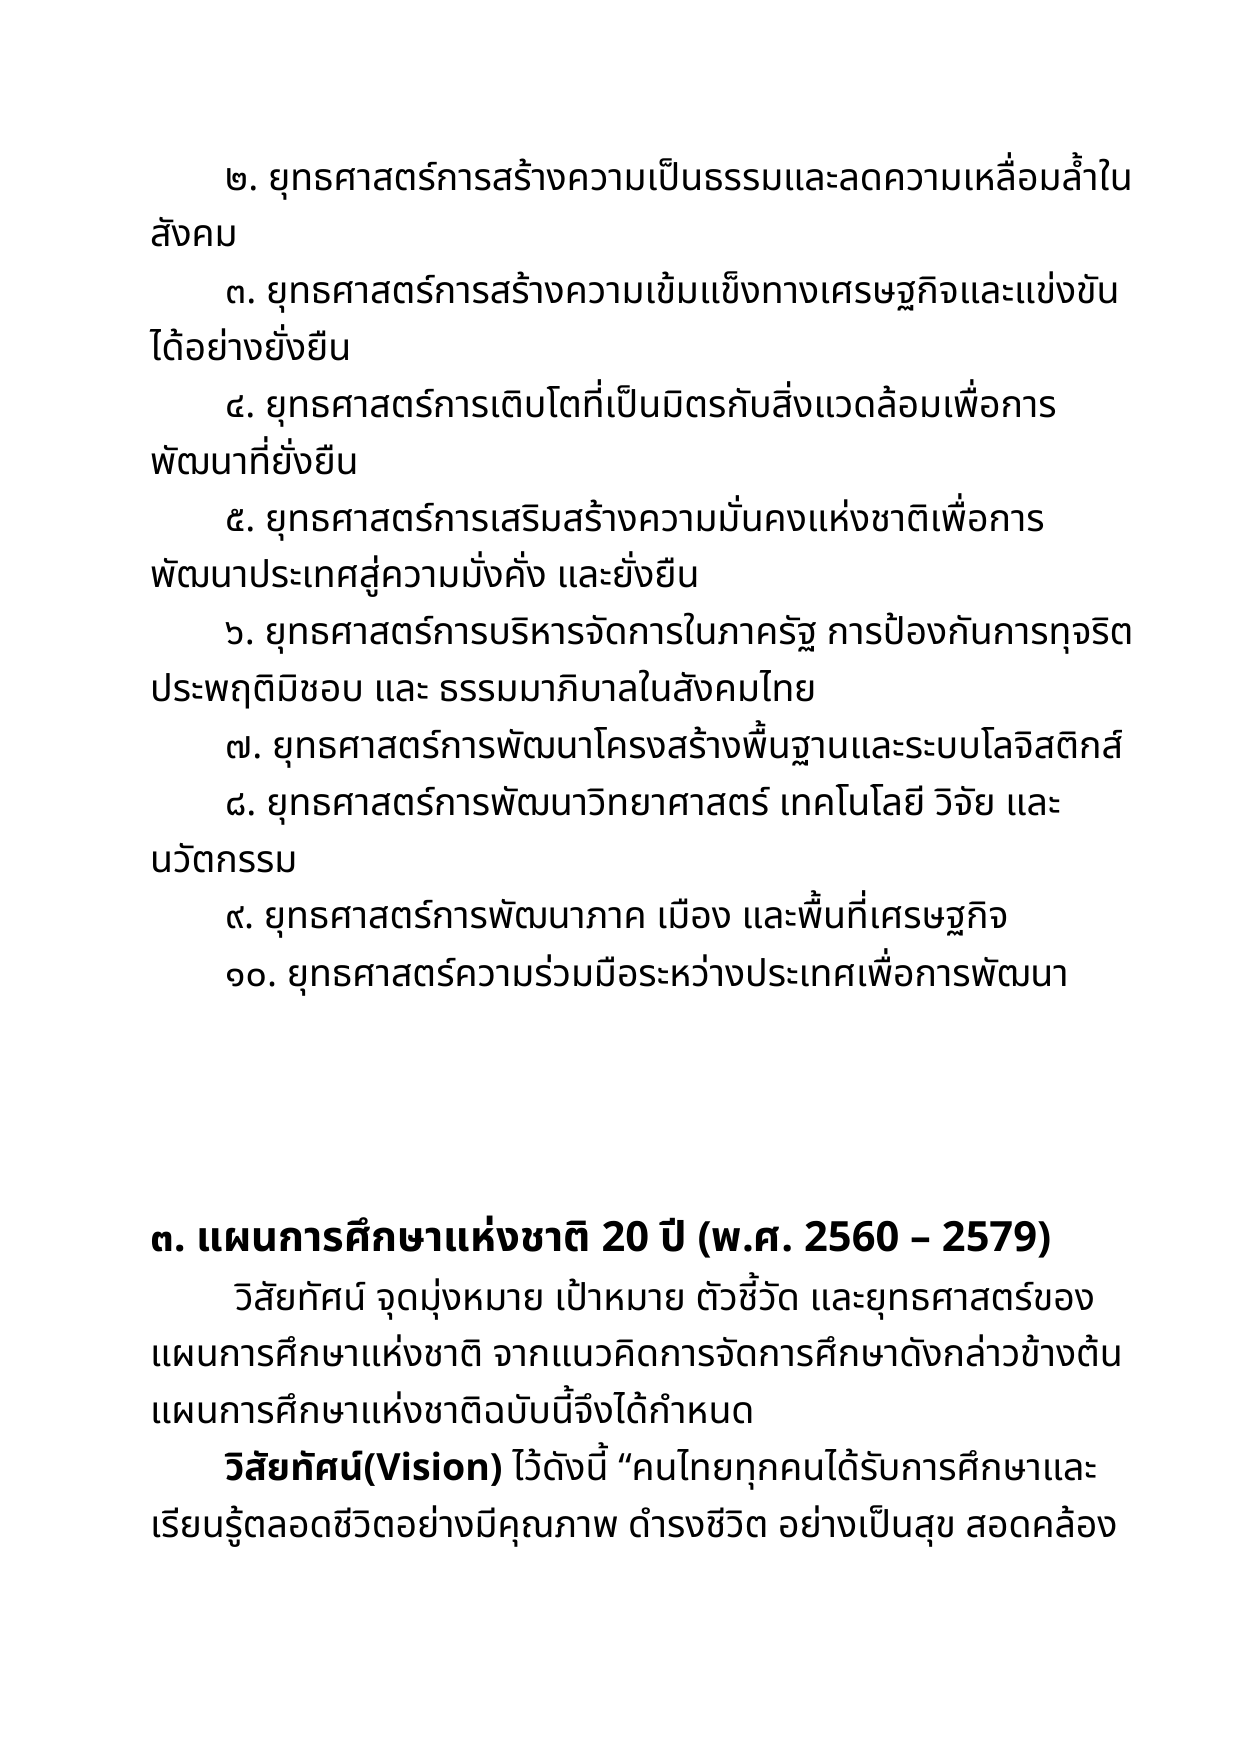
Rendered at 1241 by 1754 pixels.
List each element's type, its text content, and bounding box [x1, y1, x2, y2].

text ๔. ยุทธศาสตร์การเติบโตที่เป็นมิตรกับสิ่งแวดล้อมเพื่อการพัฒนาที่ยั่งยืน [150, 377, 1137, 491]
text ๘. ยุทธศาสตร์การพัฒนาวิทยาศาสตร์ เทคโนโลยี วิจัย และนวัตกรรม [150, 775, 1137, 889]
text ๓. แผนการศึกษาแห่งชาติ 20 ปี (พ.ศ. 2560 – 2579) [150, 1207, 1137, 1270]
text ๖. ยุทธศาสตร์การบริหารจัดการในภาครัฐ การป้องกันการทุจริตประพฤติมิชอบ และ ธรรมมาภิบาลในสังคมไทย [150, 604, 1137, 718]
text ๑๐. ยุทธศาสตร์ความร่วมมือระหว่างประเทศเพื่อการพัฒนา [150, 946, 1137, 1003]
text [150, 1440, 1137, 1554]
text ๒. ยุทธศาสตร์การสร้างความเป็นธรรมและลดความเหลื่อมล้ำในสังคม [150, 150, 1137, 264]
text ๓. ยุทธศาสตร์การสร้างความเข้มแข็งทางเศรษฐกิจและแข่งขันได้อย่างยั่งยืน [150, 264, 1137, 377]
text ๙. ยุทธศาสตร์การพัฒนาภาค เมือง และพื้นที่เศรษฐกิจ [150, 889, 1137, 946]
text ๕. ยุทธศาสตร์การเสริมสร้างความมั่นคงแห่งชาติเพื่อการพัฒนาประเทศสู่ความมั่งคั่ง และยั่งยืน [150, 491, 1137, 604]
text ๗. ยุทธศาสตร์การพัฒนาโครงสร้างพื้นฐานและระบบโลจิสติกส์ [150, 718, 1137, 775]
text วิสัยทัศน์ จุดมุ่งหมาย เป้าหมาย ตัวชี้วัด และยุทธศาสตร์ของแผนการศึกษาแห่งชาติ จากแนวคิดการจัดการศึกษาดังกล่าวข้างต้น แผนการศึกษาแห่งชาติฉบับนี้จึงได้กำหนด [150, 1270, 1137, 1440]
